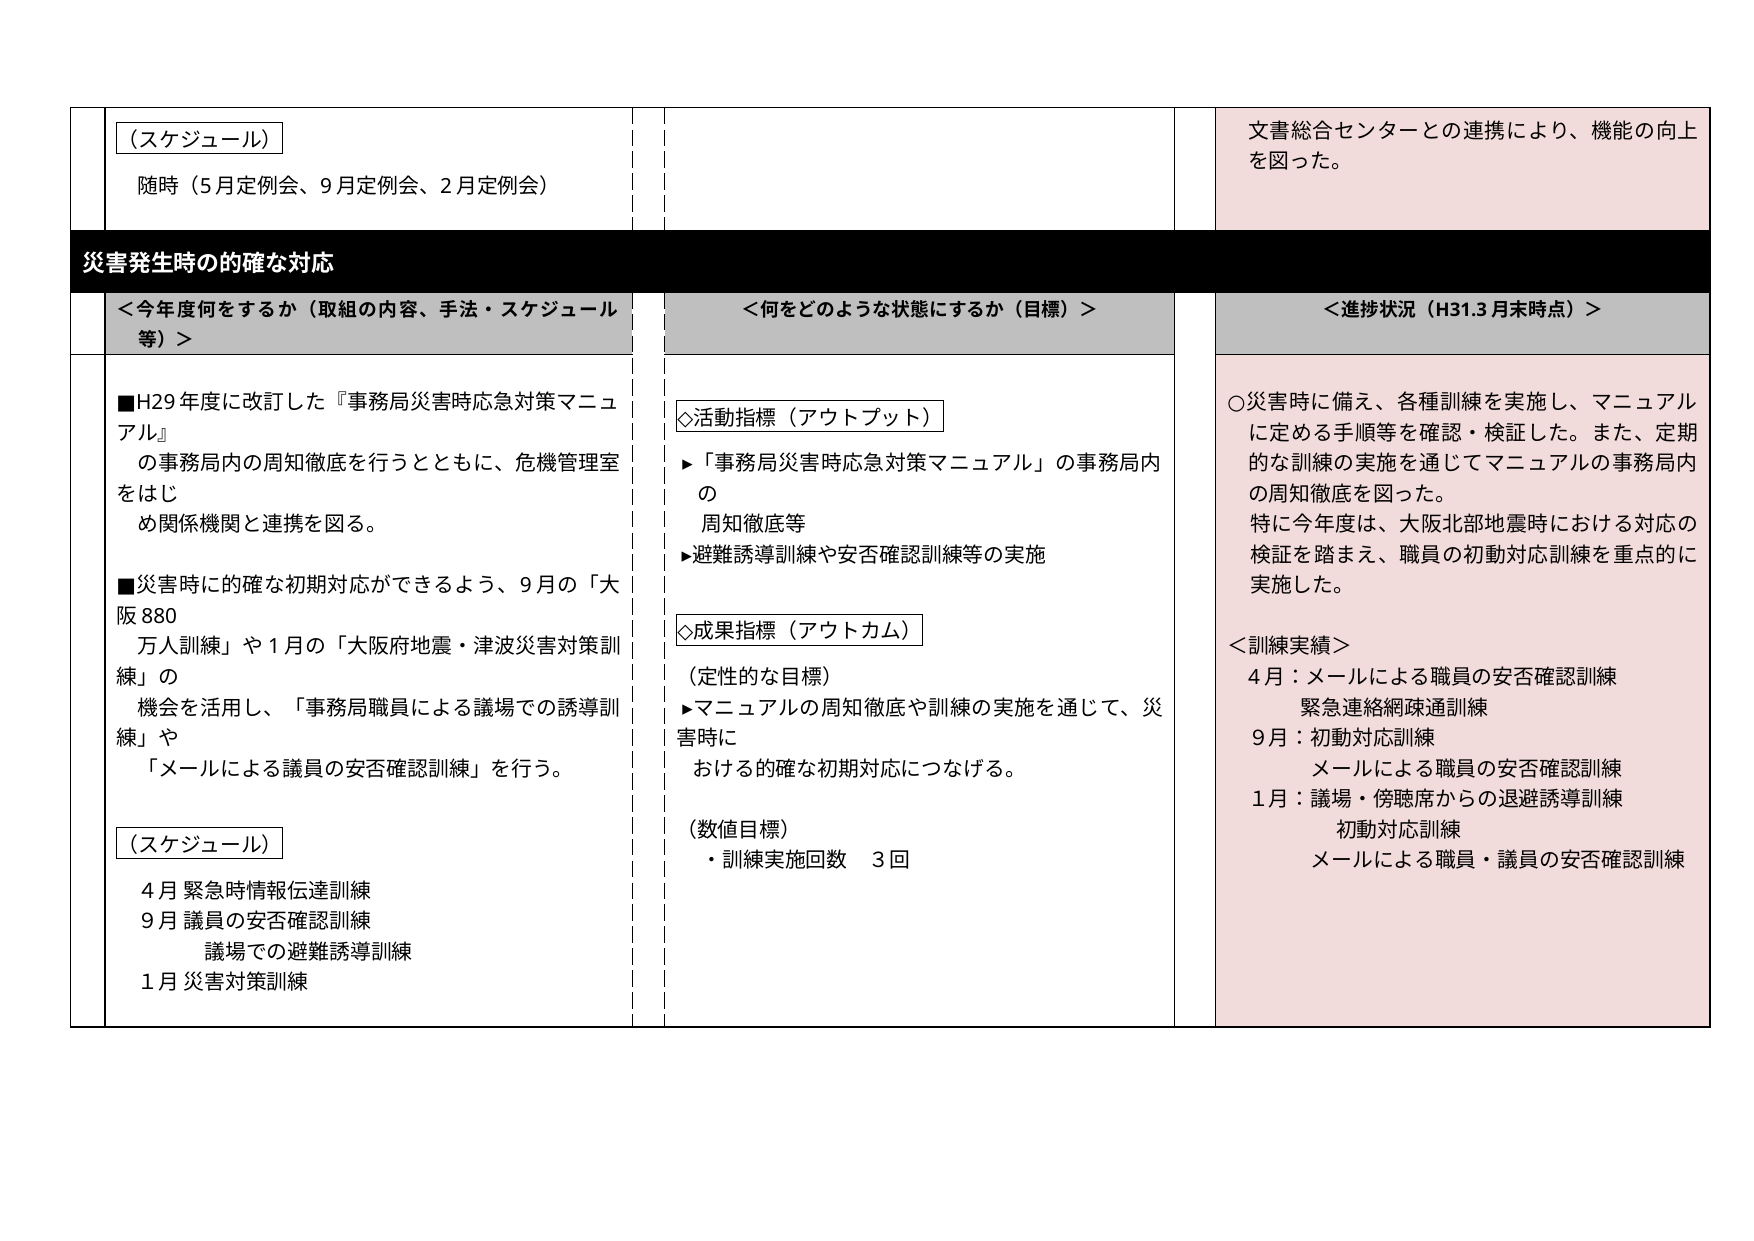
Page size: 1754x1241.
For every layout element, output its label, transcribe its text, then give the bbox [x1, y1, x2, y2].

table_cell ＜今年度何をするか（取組の内容、手法・スケジュール等）＞ [106, 293, 632, 354]
table_cell [71, 108, 104, 230]
table_cell ■H29年度に改訂した『事務局災害時応急対策マニュアル』 の事務局内の周知徹底を行うとともに、危機管理室をはじ め関係機関と連携を図る。 ■災害時に的確な初期対応ができるよう、9月の「大阪880 万人訓練」や1月の「大阪府地震・津波災害対策訓練」の 機会を活用し、「事務局職員による議場での誘導訓練」や 「メールによる議員の安否確認訓練」を行う。 （スケジュール） ４月 緊急時情報伝達訓練 ９月 議員の安否確認訓練 議場での避難誘導訓練 １月 災害対策訓練 [106, 355, 632, 1026]
table_cell [632, 293, 665, 354]
table_cell [632, 354, 665, 1026]
table_cell ◇活動指標（アウトプット） ▸「事務局災害時応急対策マニュアル」の事務局内の 周知徹底等 ▸避難誘導訓練や安否確認訓練等の実施 ◇成果指標（アウトカム） （定性的な目標） ▸マニュアルの周知徹底や訓練の実施を通じて、災害時に おける的確な初期対応につなげる。 （数値目標） ・訓練実施回数 ３回 [665, 355, 1174, 1026]
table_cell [106, 108, 632, 230]
table_cell [1175, 354, 1215, 1026]
table_cell 災害発生時の的確な対応 [71, 231, 1709, 292]
table_cell [71, 293, 104, 354]
table_cell ＜何をどのような状態にするか（目標）＞ [665, 293, 1174, 354]
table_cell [665, 108, 1174, 230]
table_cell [1216, 108, 1709, 230]
table_cell [1175, 293, 1215, 354]
table_cell ＜進捗状況（H31.3月末時点）＞ [1216, 293, 1709, 354]
table_cell ○災害時に備え、各種訓練を実施し、マニュアルに定める手順等を確認・検証した。また、定期的な訓練の実施を通じてマニュアルの事務局内の周知徹底を図った。 特に今年度は、大阪北部地震時における対応の検証を踏まえ、職員の初動対応訓練を重点的に実施した。 ＜訓練実績＞ 4月：メールによる職員の安否確認訓練 緊急連絡網疎通訓練 ９月：初動対応訓練 メールによる職員の安否確認訓練 １月：議場・傍聴席からの退避誘導訓練 初動対応訓練 メールによる職員・議員の安否確認訓練 [1216, 355, 1709, 1026]
table_cell [71, 355, 104, 1026]
